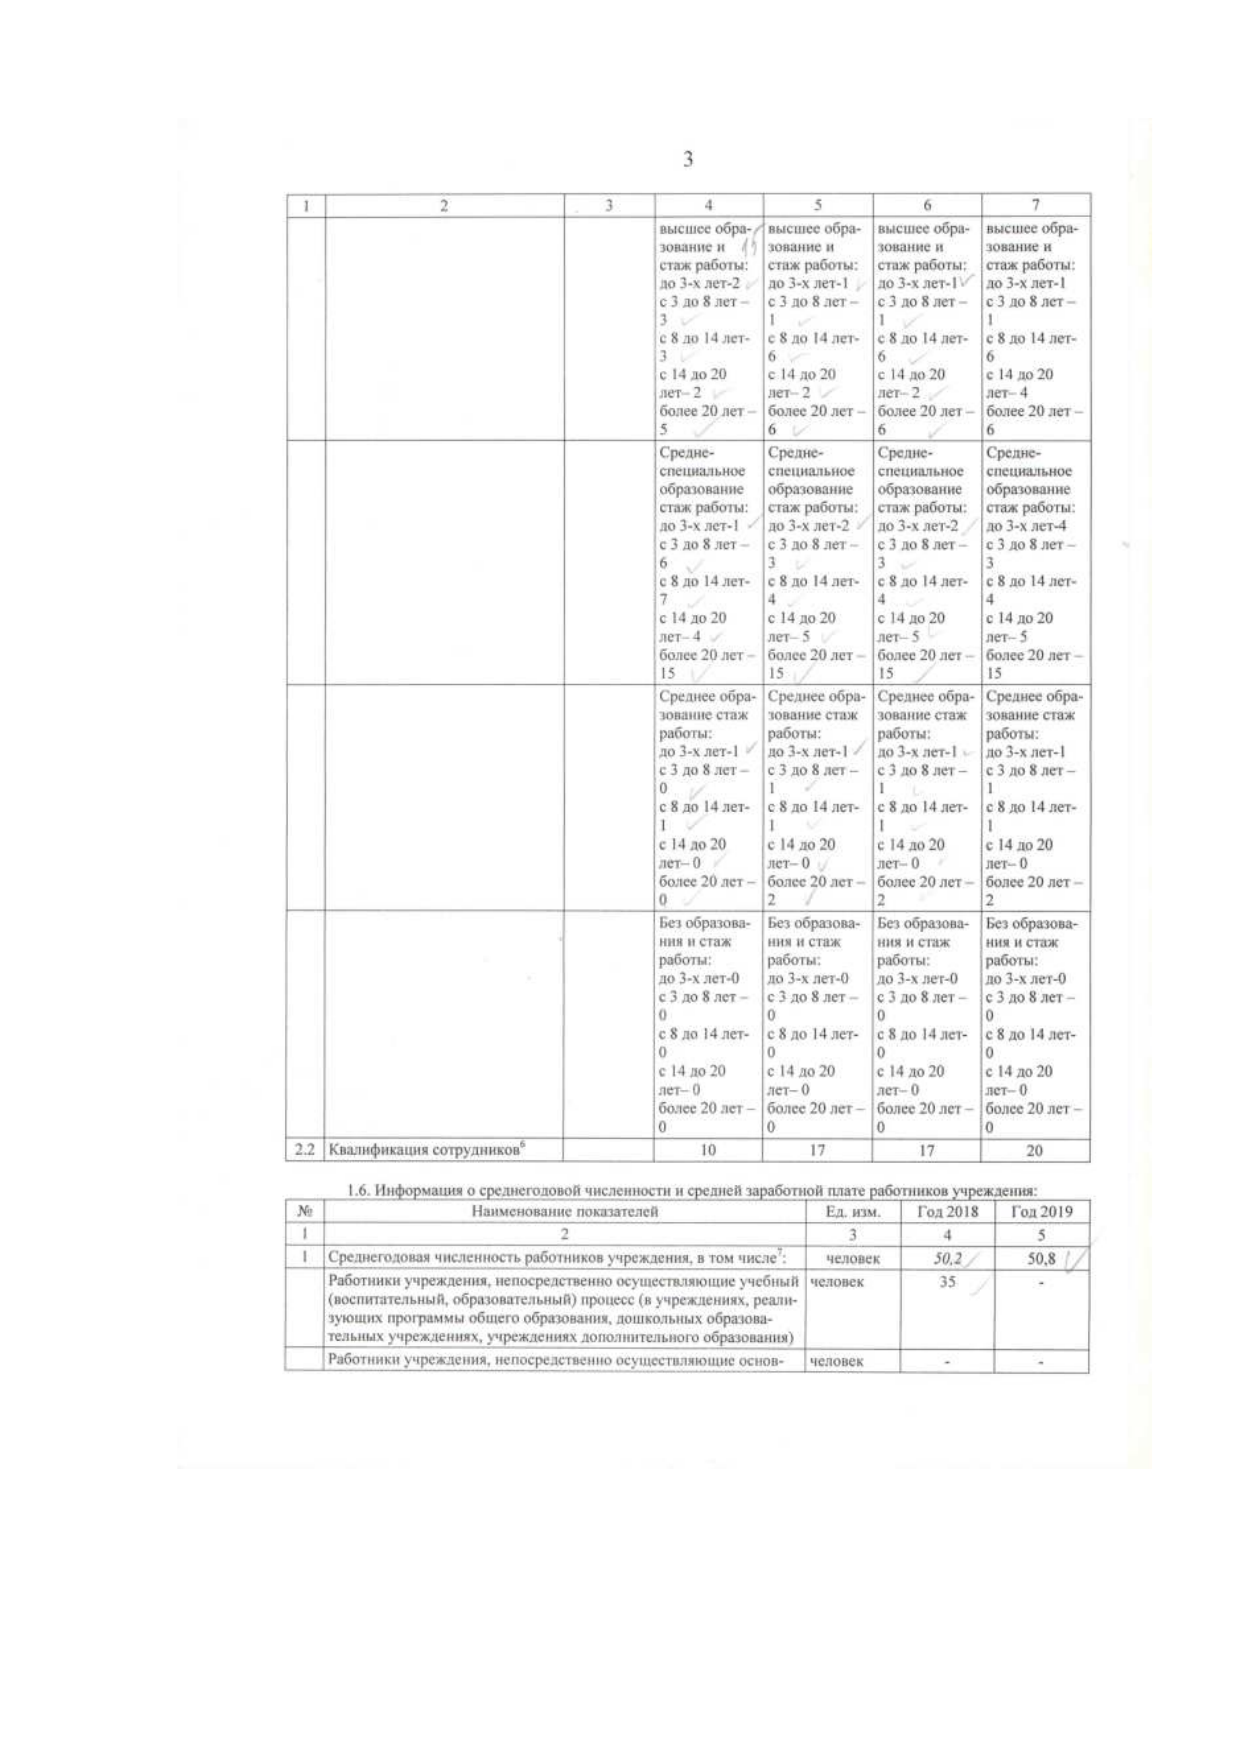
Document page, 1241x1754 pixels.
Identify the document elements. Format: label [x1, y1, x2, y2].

picture [177, 118, 1153, 1469]
